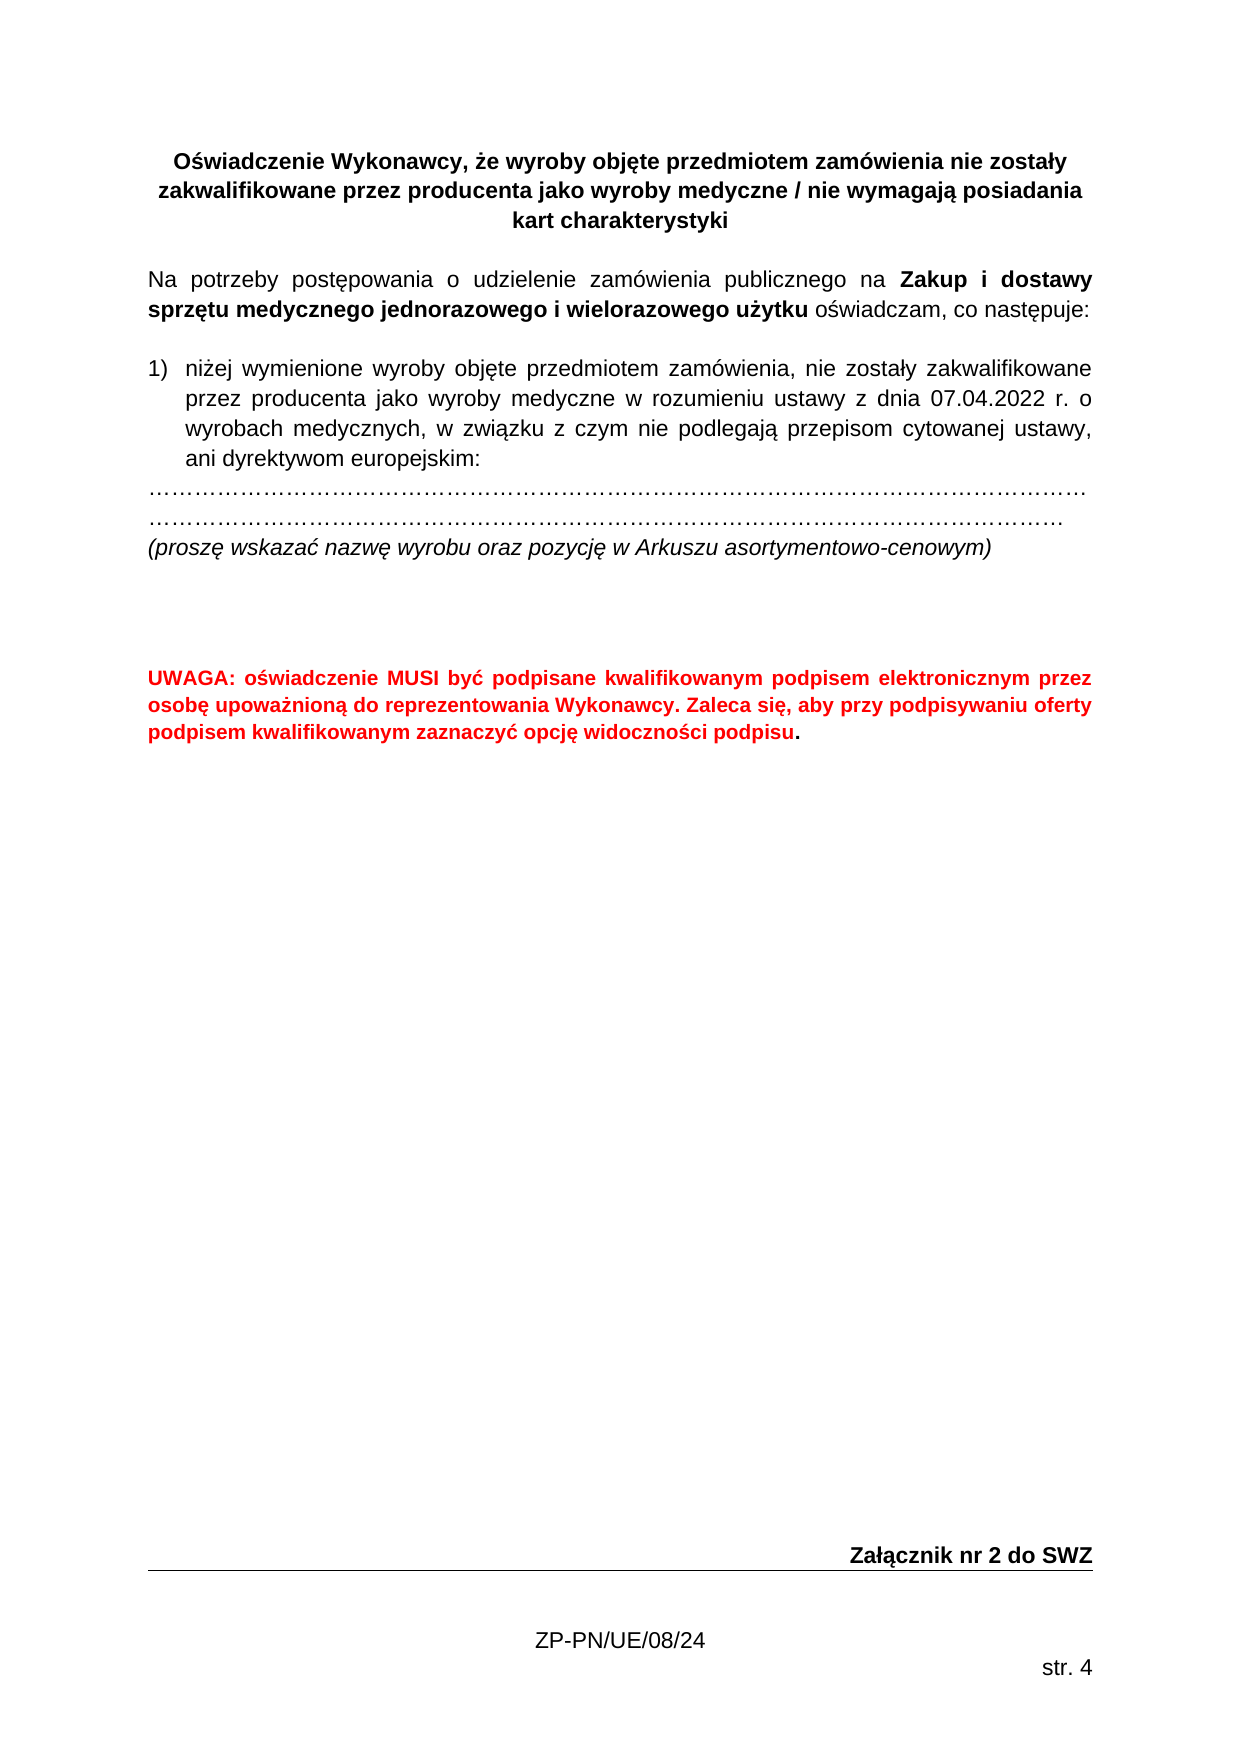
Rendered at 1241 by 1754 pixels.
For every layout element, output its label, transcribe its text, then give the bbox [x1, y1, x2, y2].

text Na potrzeby postępowania o udzielenie zamówienia publicznego na Zakup i dostawy sprzętu medycznego jednorazowego i wielorazowego użytku oświadczam, co następuje: [148, 266, 1093, 322]
text (proszę wskazać nazwę wyrobu oraz pozycję w Arkuszu asortymentowo-cenowym) [148, 533, 1093, 560]
text UWAGA: oświadczenie MUSI być podpisane kwalifikowanym podpisem elektronicznym przez osobę upoważnioną do reprezentowania Wykonawcy. Zaleca się, aby przy podpisywaniu oferty podpisem kwalifikowanym zaznaczyć opcję widoczności podpisu. [148, 666, 1093, 744]
text Załącznik nr 2 do SWZ [148, 1542, 1093, 1570]
list niżej wymienione wyroby objęte przedmiotem zamówienia, nie zostały zakwalifikowane przez producenta jako wyroby medyczne w rozumieniu ustawy z dnia 07.04.2022 r. o wyrobach medycznych, w związku z czym nie podlegają przepisom cytowanej ustawy, ani dyrektywom europejskim: [148, 355, 1093, 471]
text …………………………………………………………………………………………………………… [148, 474, 1093, 501]
text ………………………………………………………………………………………………………… [148, 504, 1093, 530]
text Oświadczenie Wykonawcy, że wyroby objęte przedmiotem zamówienia nie zostały zakwalifikowane przez producenta jako wyroby medyczne / nie wymagają posiadania kart charakterystyki [148, 148, 1093, 233]
